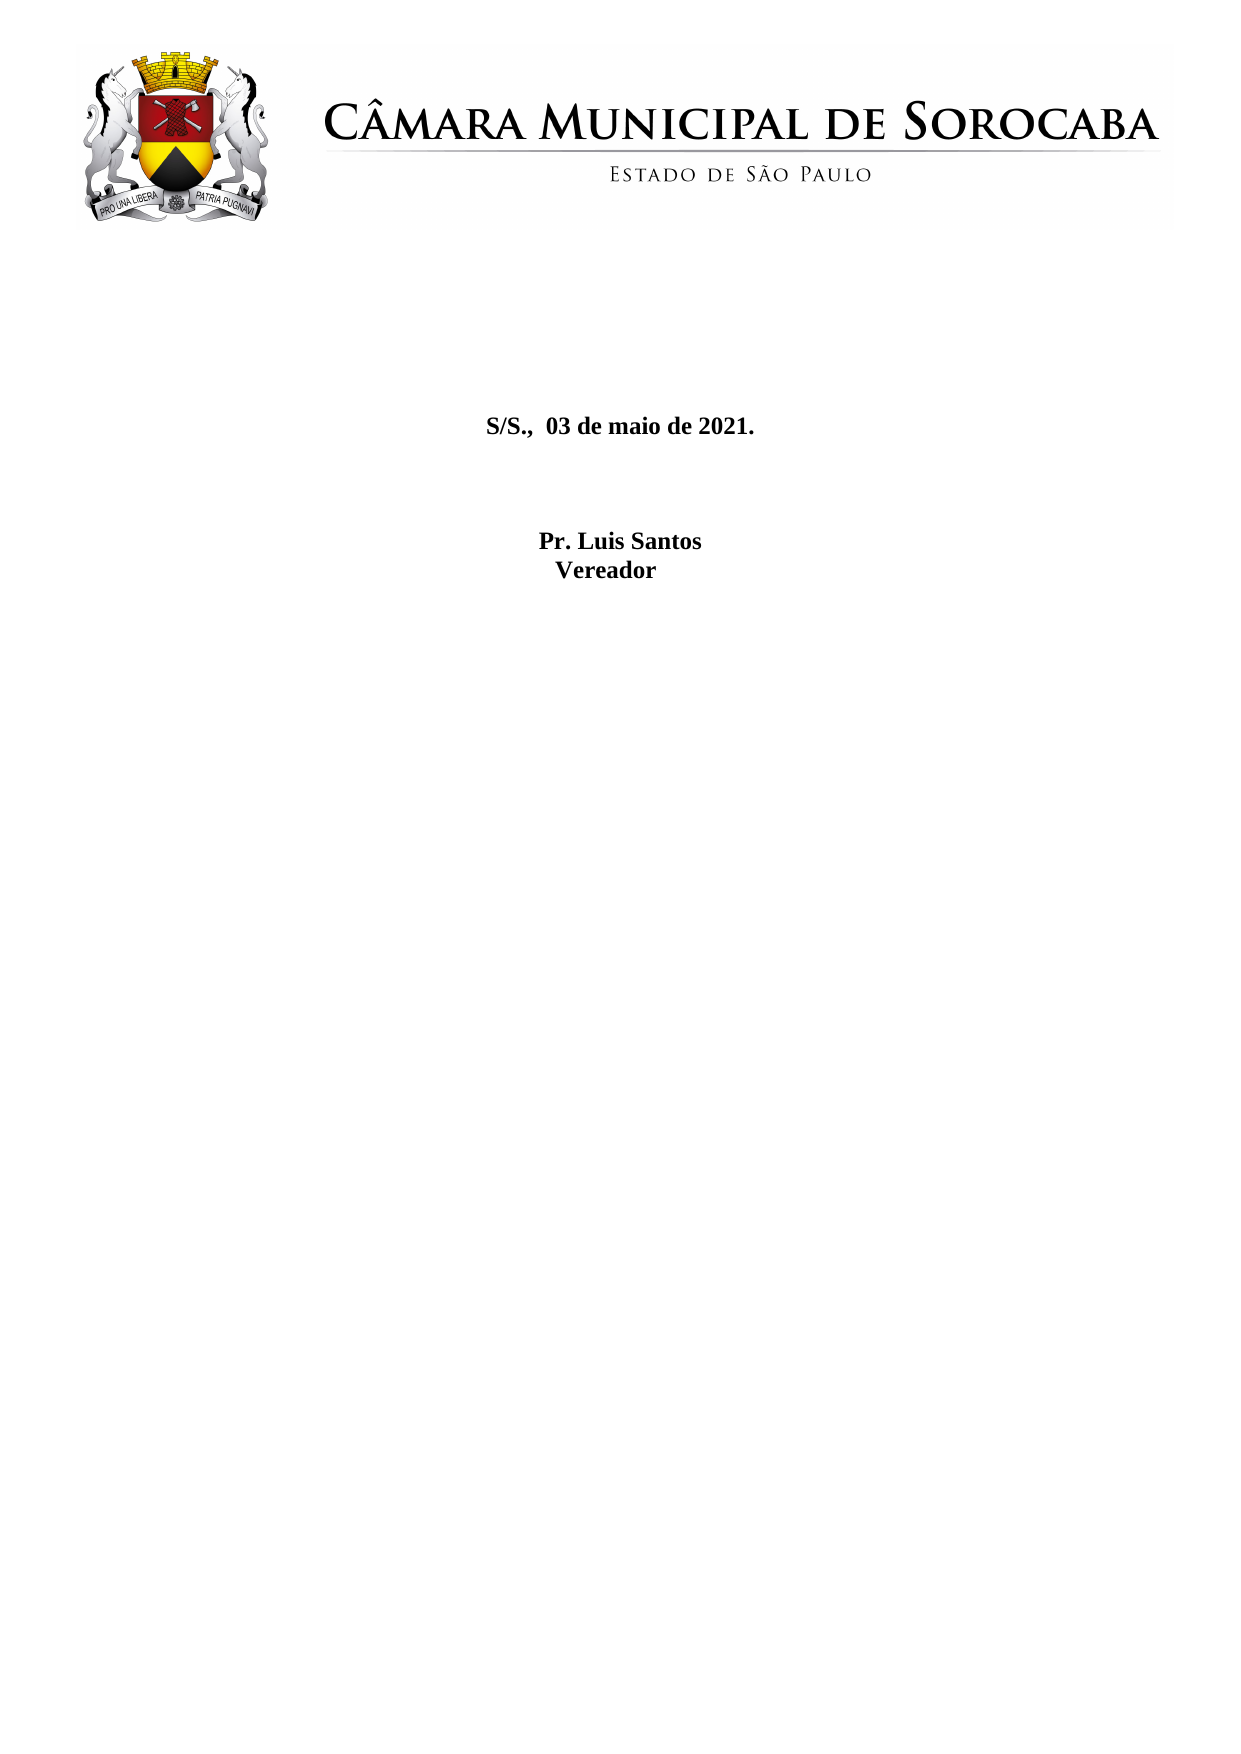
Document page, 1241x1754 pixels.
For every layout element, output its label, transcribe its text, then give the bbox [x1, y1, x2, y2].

text Vereador [281, 555, 931, 584]
text S/S., 03 de maio de 2021. [177, 411, 1063, 440]
picture [76, 44, 1174, 230]
text Pr. Luis Santos [177, 526, 1063, 555]
